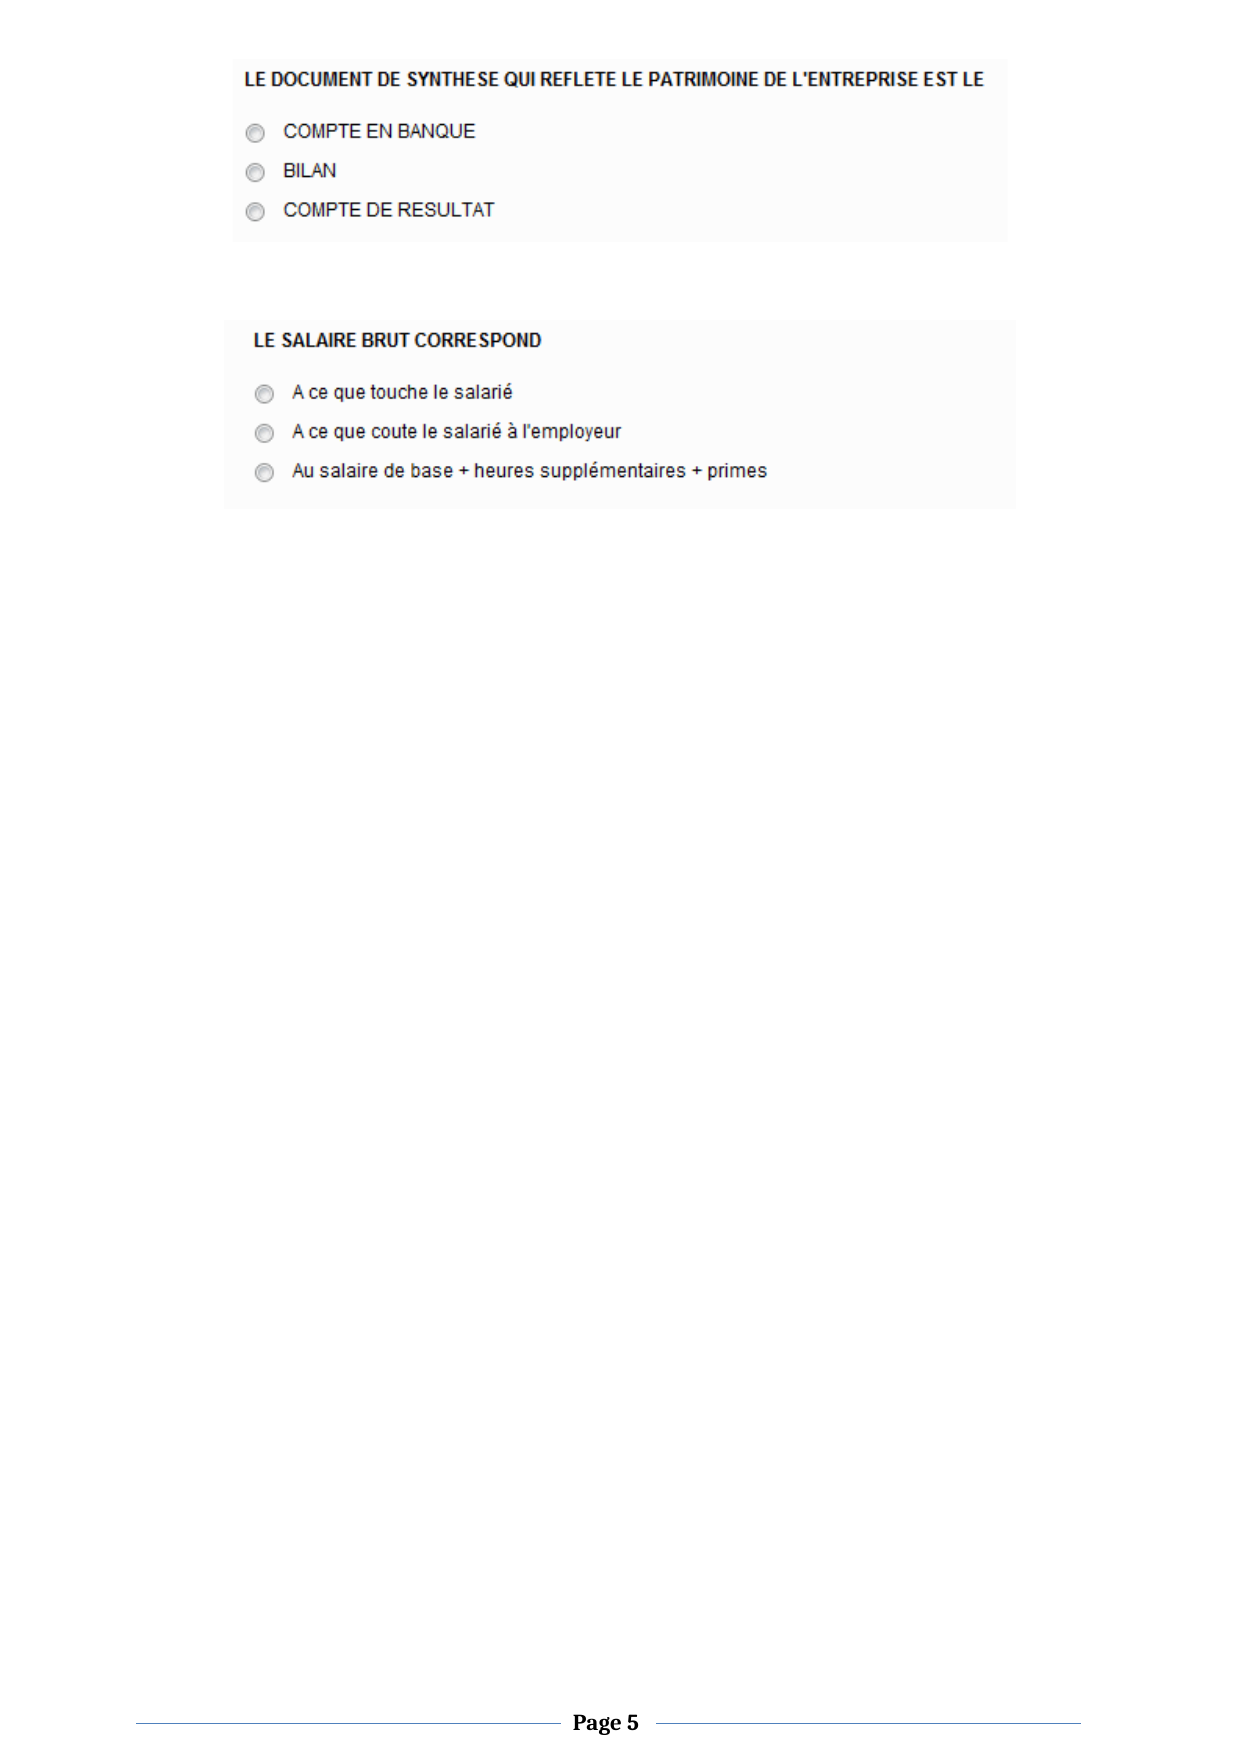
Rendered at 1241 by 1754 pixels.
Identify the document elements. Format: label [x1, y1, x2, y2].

picture [224, 320, 1017, 509]
picture [232, 59, 1008, 242]
